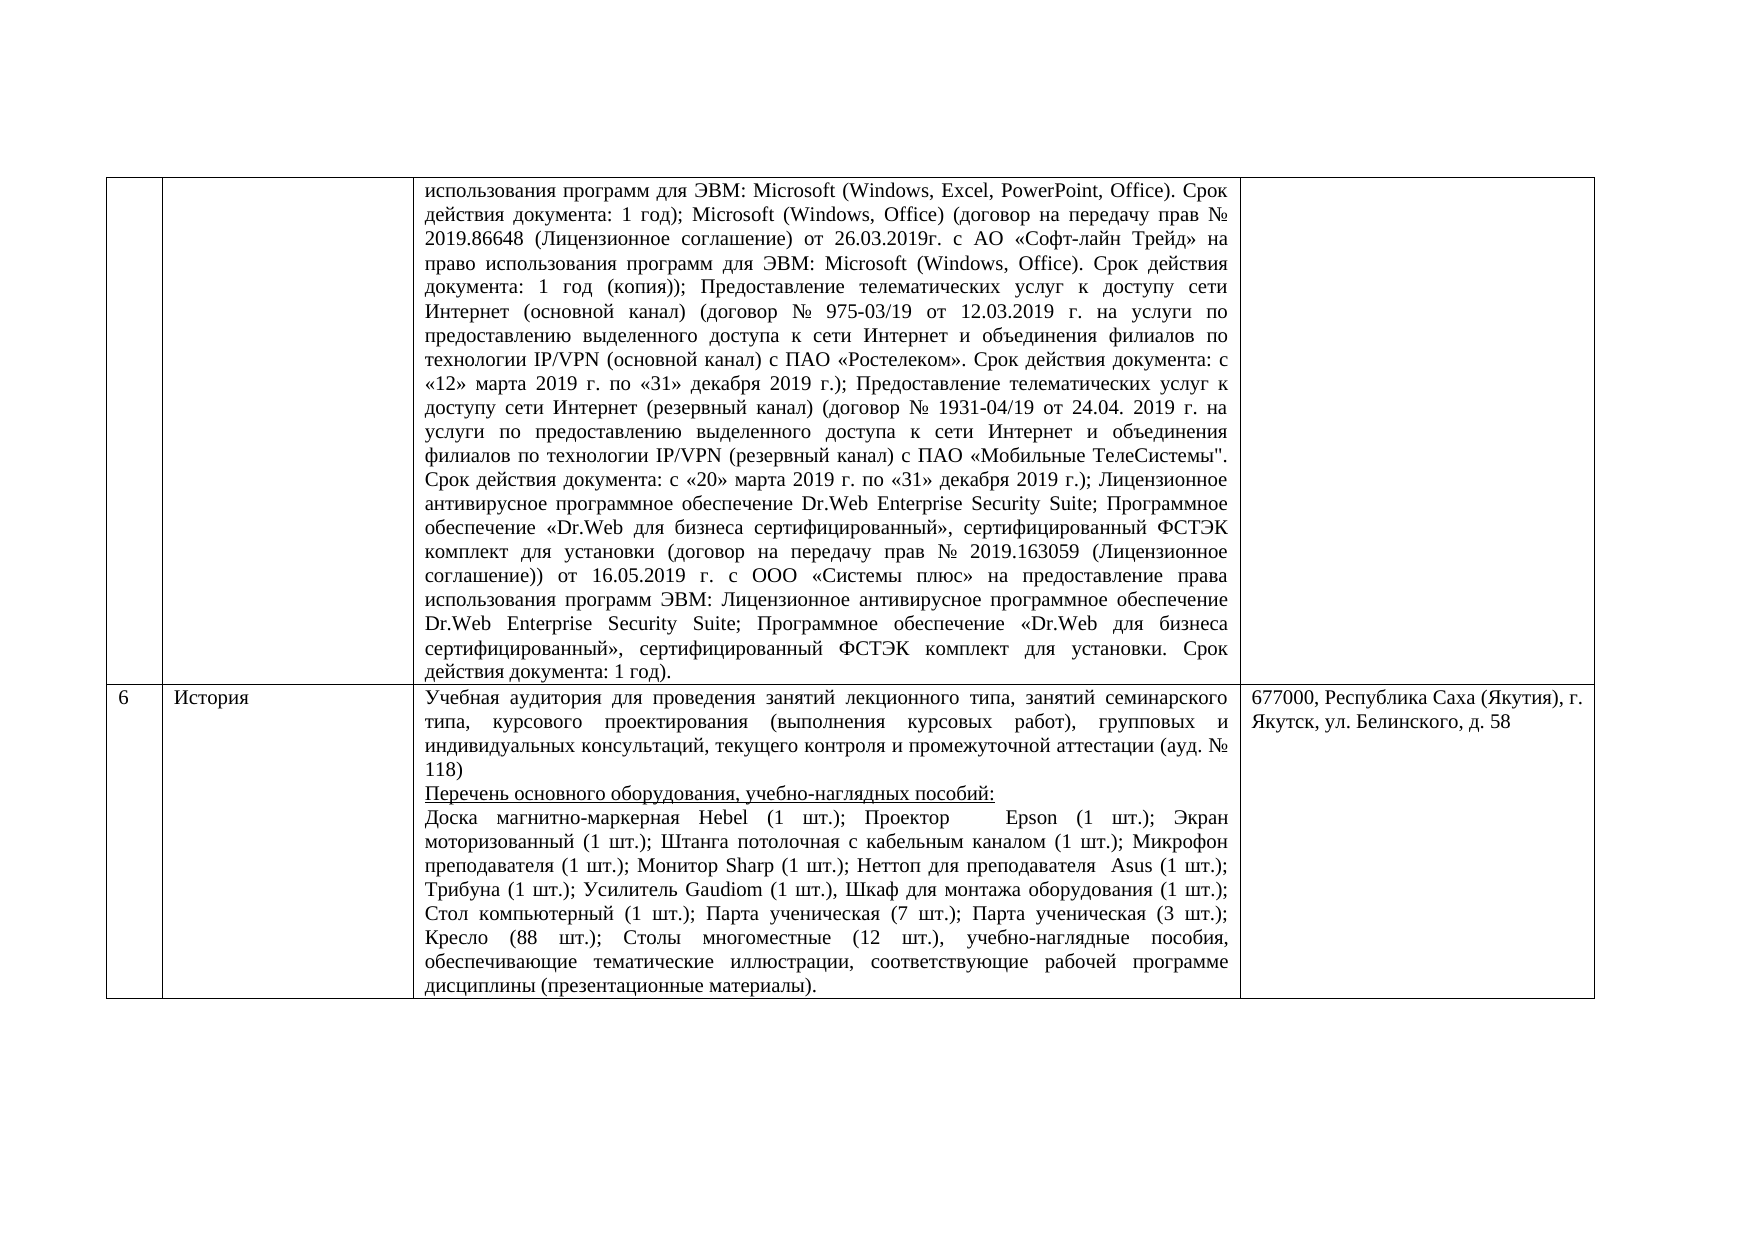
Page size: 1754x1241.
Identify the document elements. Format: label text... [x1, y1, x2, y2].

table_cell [1241, 685, 1594, 997]
table_cell История [163, 685, 413, 997]
table_cell 6 [107, 685, 162, 997]
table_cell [1241, 178, 1594, 683]
table_cell Учебная аудитория для проведения занятий лекционного типа, занятий семинарского типа, курсового проектирования (выполнения курсовых работ), групповых и индивидуальных консультаций, текущего контроля и промежуточной аттестации (ауд. № 118) Перечень основного оборудования, учебно-наглядных пособий: Доска магнитно-маркерная Hebel (1 шт.); Проектор Epson (1 шт.); Экран моторизованный (1 шт.); Штанга потолочная с кабельным каналом (1 шт.); Микрофон преподавателя (1 шт.); Монитор Sharp (1 шт.); Неттоп для преподавателя Asus (1 шт.); Трибуна (1 шт.); Усилитель Gaudiom (1 шт.), Шкаф для монтажа оборудования (1 шт.); Стол компьютерный (1 шт.); Парта ученическая (7 шт.); Парта ученическая (3 шт.); Кресло (88 шт.); Столы многоместные (12 шт.), учебно-наглядные пособия, обеспечивающие тематические иллюстрации, соответствующие рабочей программе дисциплины (презентационные материалы). [414, 685, 1240, 997]
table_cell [414, 178, 1240, 683]
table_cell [163, 178, 413, 683]
table_cell 5 [107, 178, 162, 683]
